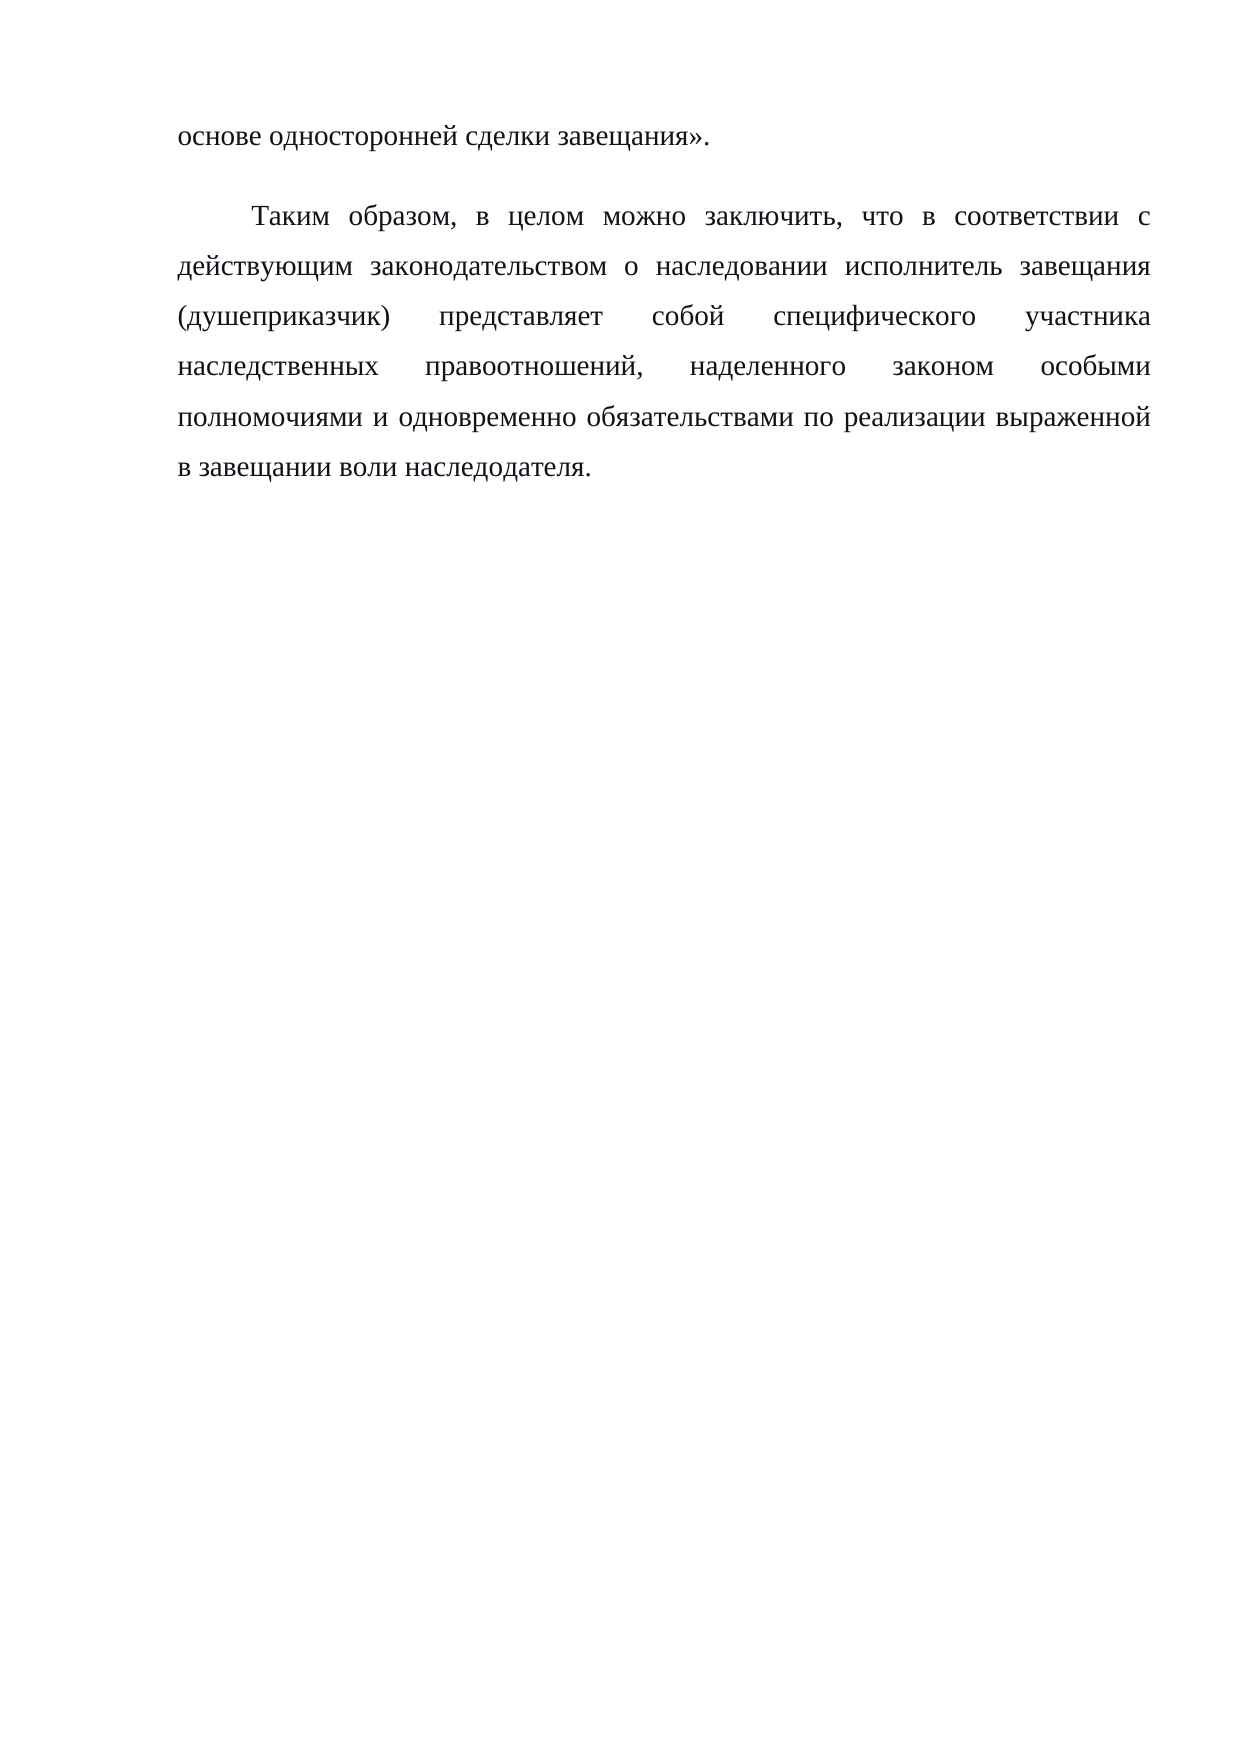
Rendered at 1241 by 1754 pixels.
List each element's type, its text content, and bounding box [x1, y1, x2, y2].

text Таким образом, в целом можно заключить, что в соответствии с действующим законодательством о наследовании исполнитель завещания (душеприказчик) представляет собой специфического участника наследственных правоотношений, наделенного законом особыми полномочиями и одновременно обязательствами по реализации выраженной в завещании воли наследодателя. [177, 198, 1152, 483]
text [177, 118, 1152, 152]
